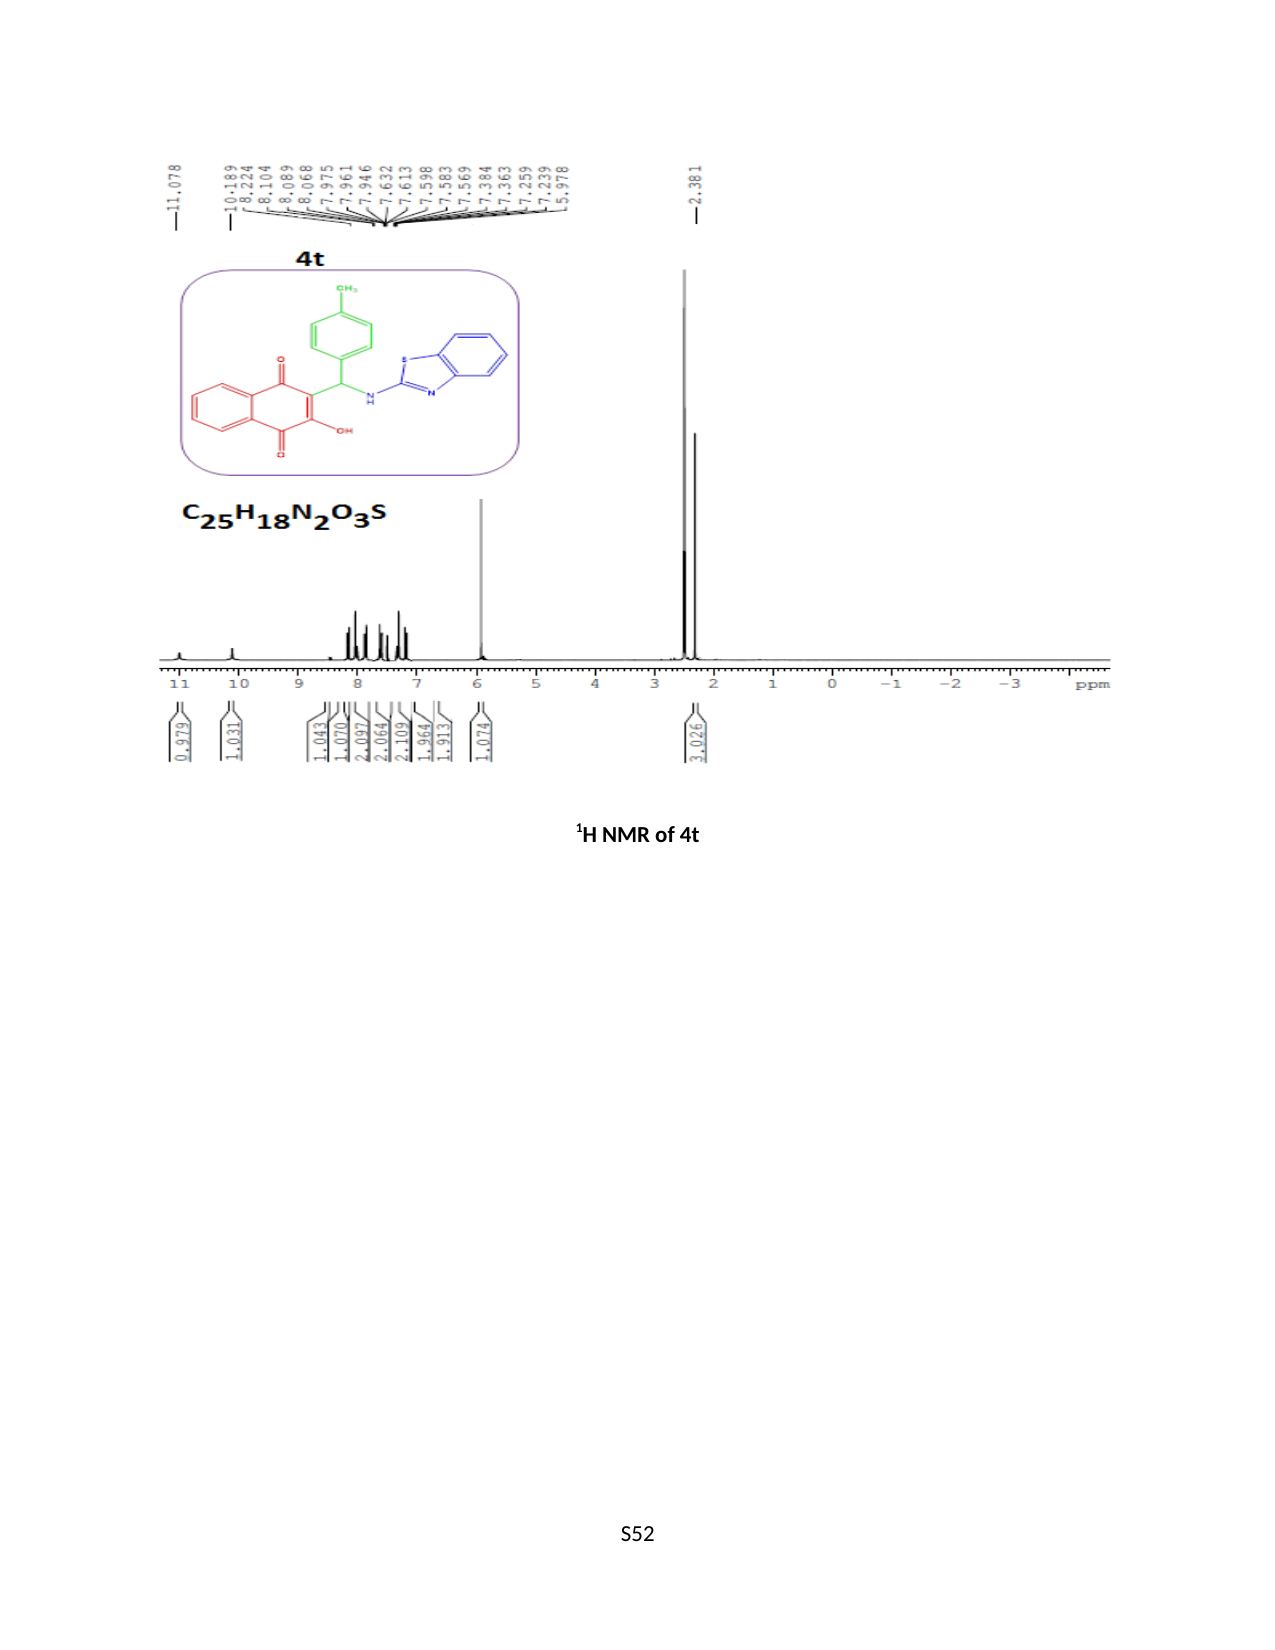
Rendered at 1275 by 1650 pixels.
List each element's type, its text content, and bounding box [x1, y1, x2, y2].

text 1H NMR of 4t [150, 820, 1125, 848]
picture [150, 150, 1125, 795]
